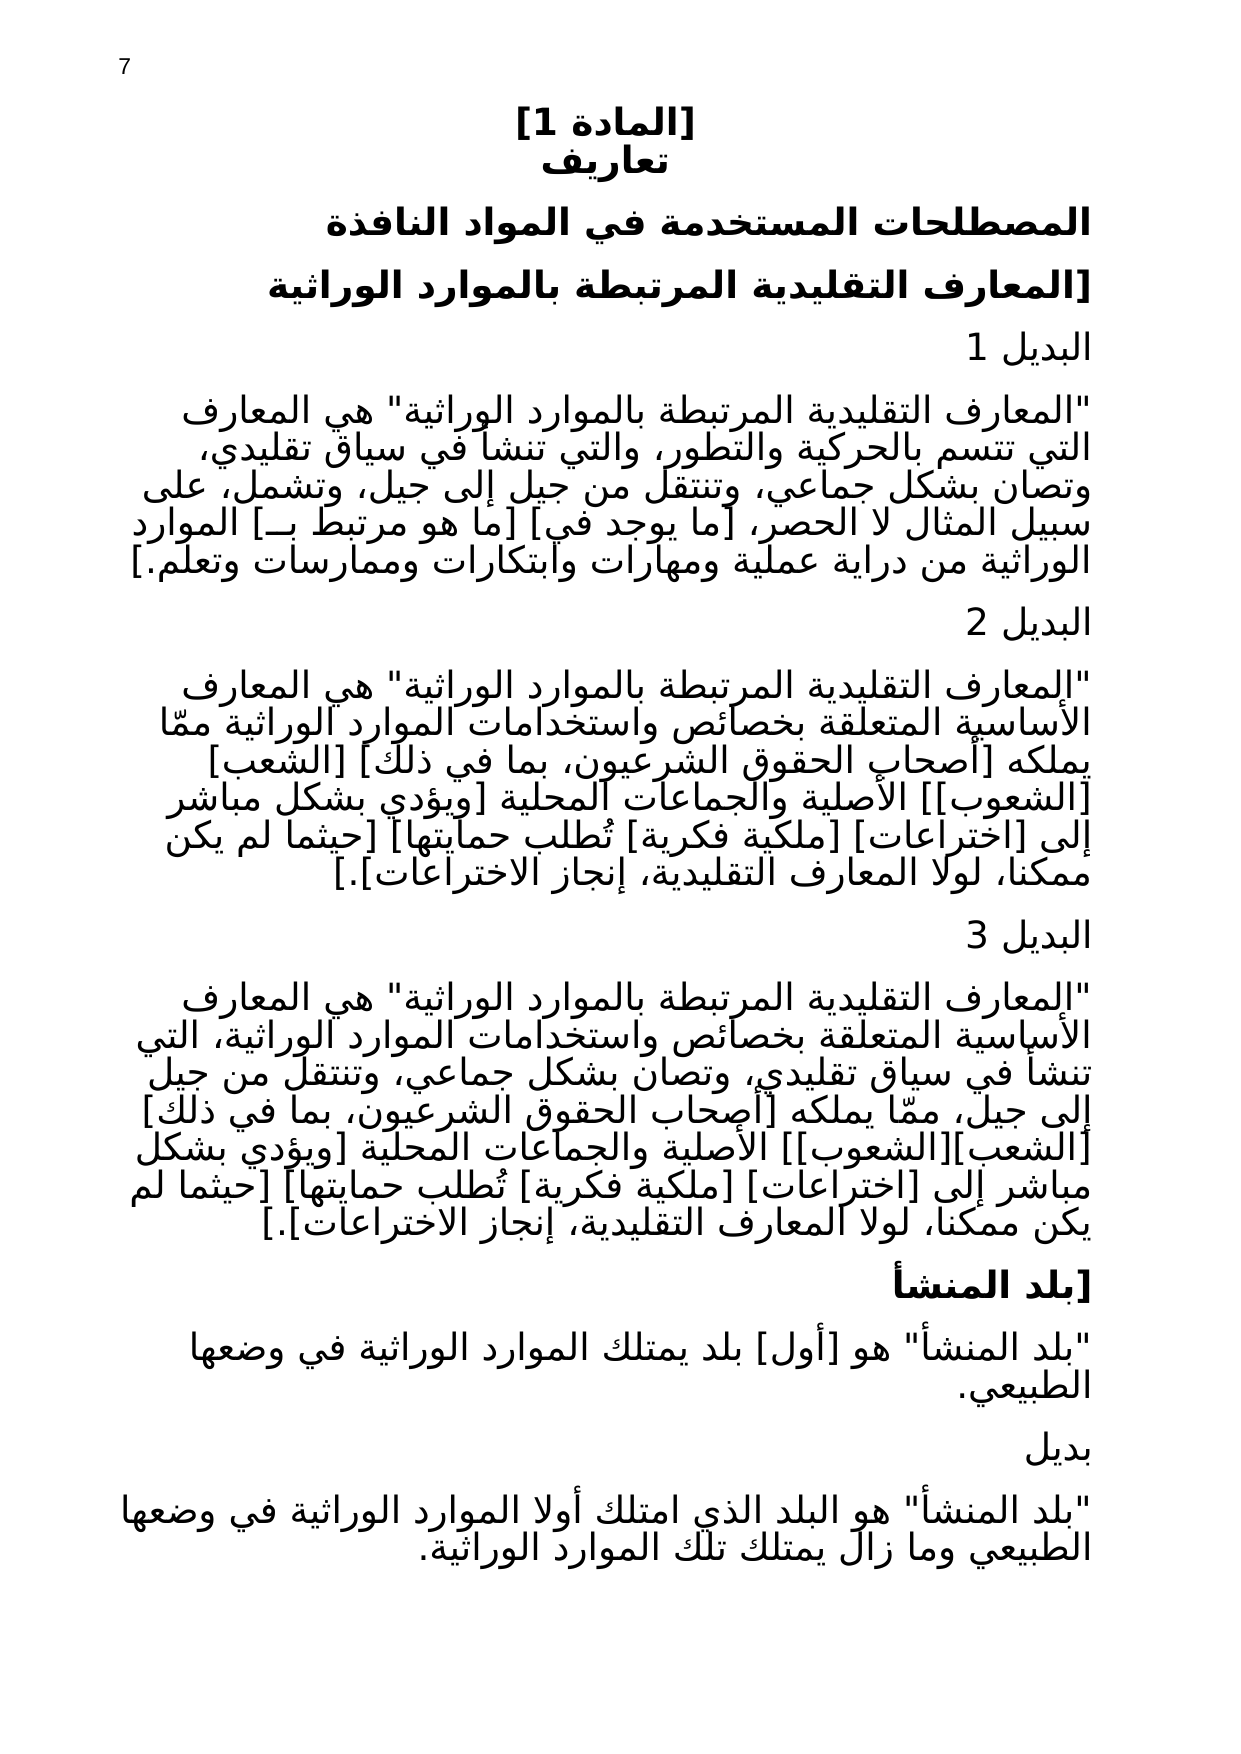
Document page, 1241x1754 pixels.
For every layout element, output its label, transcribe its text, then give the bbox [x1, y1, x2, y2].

text "المعارف التقليدية المرتبطة بالموارد الوراثية" هي المعارف الأساسية المتعلقة بخصائص واستخدامات الموارد الوراثية ممّا يملكه [أصحاب الحقوق الشرعيون، بما في ذلك] [الشعب][الشعوب]] الأصلية والجماعات المحلية [ويؤدي بشكل مباشر إلى [اختراعات] [ملكية فكرية] تُطلب حمايتها] [حيثما لم يكن ممكنا، لولا المعارف التقليدية، إنجاز الاختراعات].] [118, 668, 1092, 893]
text "بلد المنشأ" هو [أول] بلد يمتلك الموارد الوراثية في وضعها الطبيعي. [118, 1331, 1092, 1406]
text [المادة 1] [118, 106, 1092, 143]
text [بلد المنشأ [118, 1268, 1092, 1306]
text بديل [118, 1431, 1092, 1468]
text تعاريف [118, 143, 1092, 181]
text "المعارف التقليدية المرتبطة بالموارد الوراثية" هي المعارف التي تتسم بالحركية والتطور، والتي تنشأ في سياق تقليدي، وتصان بشكل جماعي، وتنتقل من جيل إلى جيل، وتشمل، على سبيل المثال لا الحصر، [ما يوجد في] [ما هو مرتبط بــ] الموارد الوراثية من دراية عملية ومهارات وابتكارات وممارسات وتعلم.] [118, 393, 1092, 581]
text "المعارف التقليدية المرتبطة بالموارد الوراثية" هي المعارف الأساسية المتعلقة بخصائص واستخدامات الموارد الوراثية، التي تنشأ في سياق تقليدي، وتصان بشكل جماعي، وتنتقل من جيل إلى جيل، ممّا يملكه [أصحاب الحقوق الشرعيون، بما في ذلك] [الشعب][الشعوب]] الأصلية والجماعات المحلية [ويؤدي بشكل مباشر إلى [اختراعات] [ملكية فكرية] تُطلب حمايتها] [حيثما لم يكن ممكنا، لولا المعارف التقليدية، إنجاز الاختراعات].] [118, 981, 1092, 1243]
text البديل 1 [118, 331, 1092, 368]
text البديل 3 [118, 918, 1092, 956]
text المصطلحات المستخدمة في المواد النافذة [118, 206, 548, 243]
text [المعارف التقليدية المرتبطة بالموارد الوراثية [118, 268, 1092, 306]
text المصطلحات المستخدمة في المواد النافذة [509, 206, 1092, 243]
text "بلد المنشأ" هو البلد الذي امتلك أولا الموارد الوراثية في وضعها الطبيعي وما زال يمتلك تلك الموارد الوراثية. [118, 1493, 1092, 1568]
text البديل 2 [118, 606, 1092, 643]
